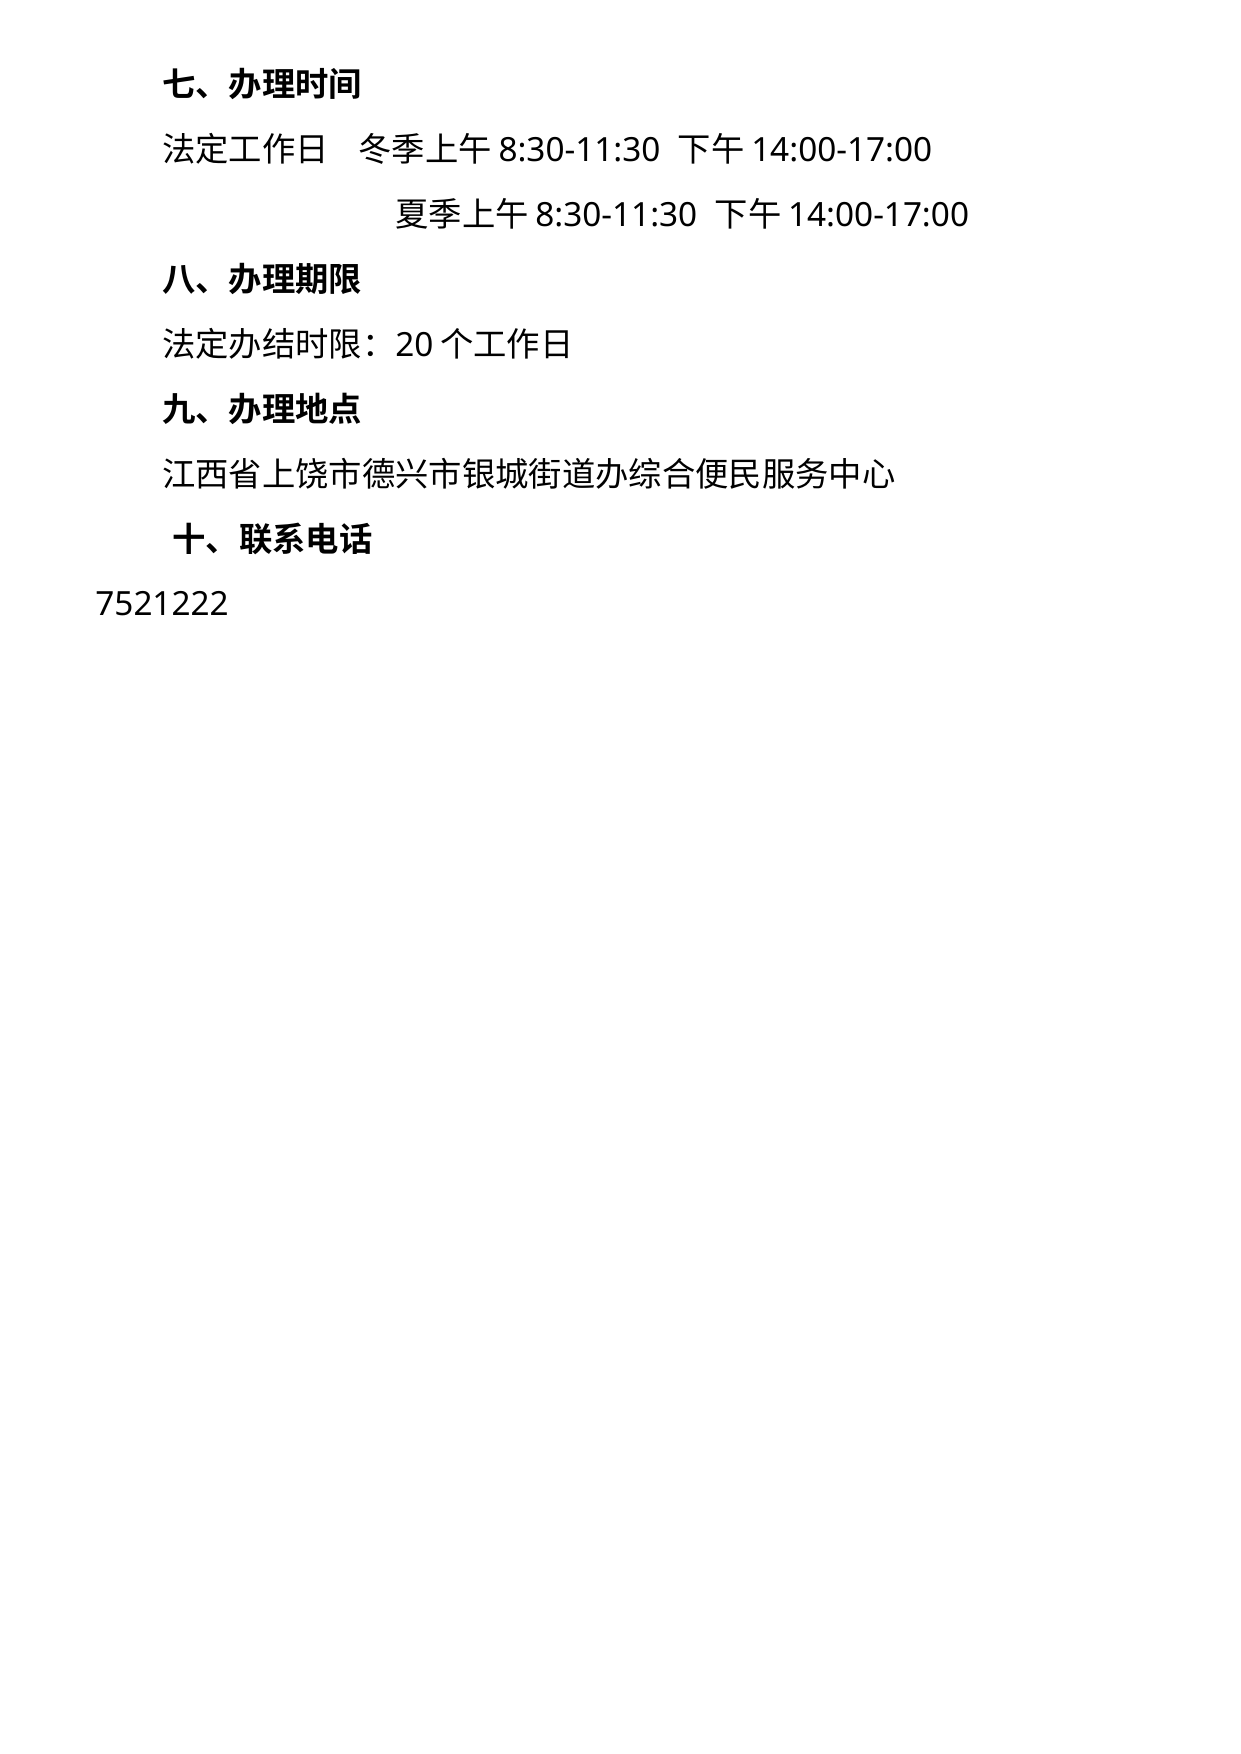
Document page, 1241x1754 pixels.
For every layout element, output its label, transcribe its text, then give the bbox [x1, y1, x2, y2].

text 夏季上午8:30-11:30 下午14:00-17:00 [95, 179, 1148, 244]
text 7521222 [95, 569, 1148, 634]
list 联系电话 [139, 504, 1148, 569]
text 八、办理期限 [95, 244, 1148, 309]
text 江西省上饶市德兴市银城街道办综合便民服务中心 [95, 439, 1148, 504]
text 九、办理地点 [95, 374, 1148, 439]
text 法定工作日 冬季上午8:30-11:30 下午14:00-17:00 [95, 114, 1148, 179]
text 七、办理时间 [95, 49, 1148, 114]
text 法定办结时限：20个工作日 [95, 309, 1148, 374]
